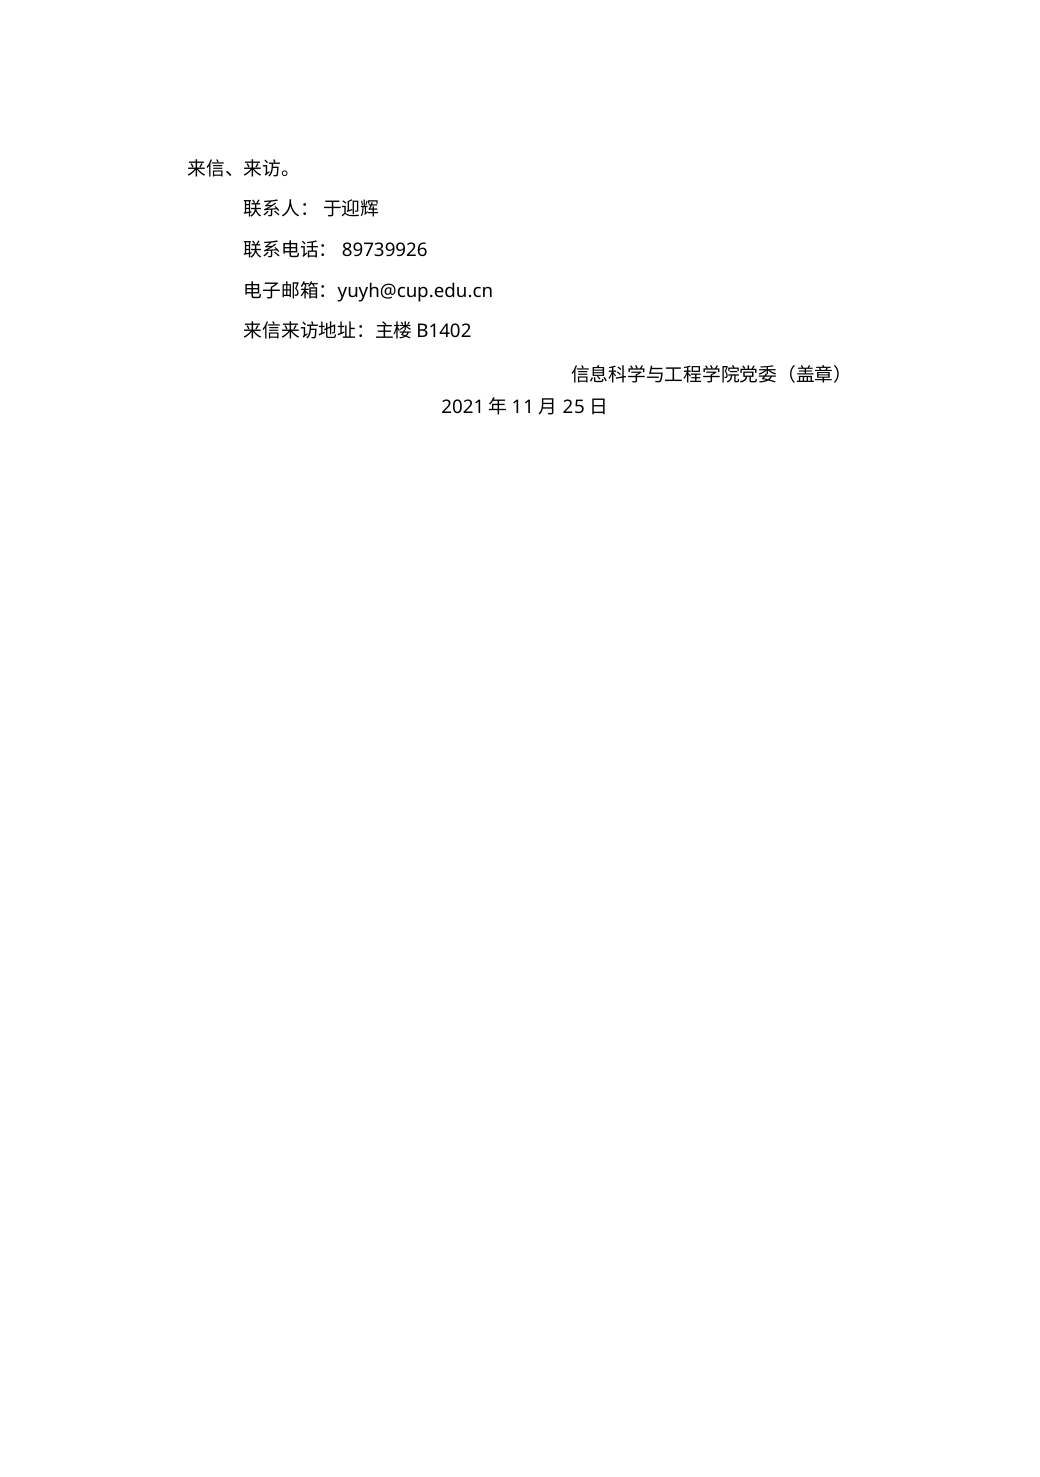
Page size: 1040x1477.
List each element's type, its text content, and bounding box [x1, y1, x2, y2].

text 来信来访地址：主楼B1402 [187, 316, 852, 343]
text 信息科学与工程学院党委（盖章） [209, 357, 852, 389]
text 联系电话： 89739926 [187, 234, 852, 262]
text 2021年11月25日 [187, 389, 852, 422]
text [187, 153, 852, 180]
text 联系人： 于迎辉 [187, 194, 852, 221]
text 电子邮箱：yuyh@cup.edu.cn [187, 275, 852, 302]
